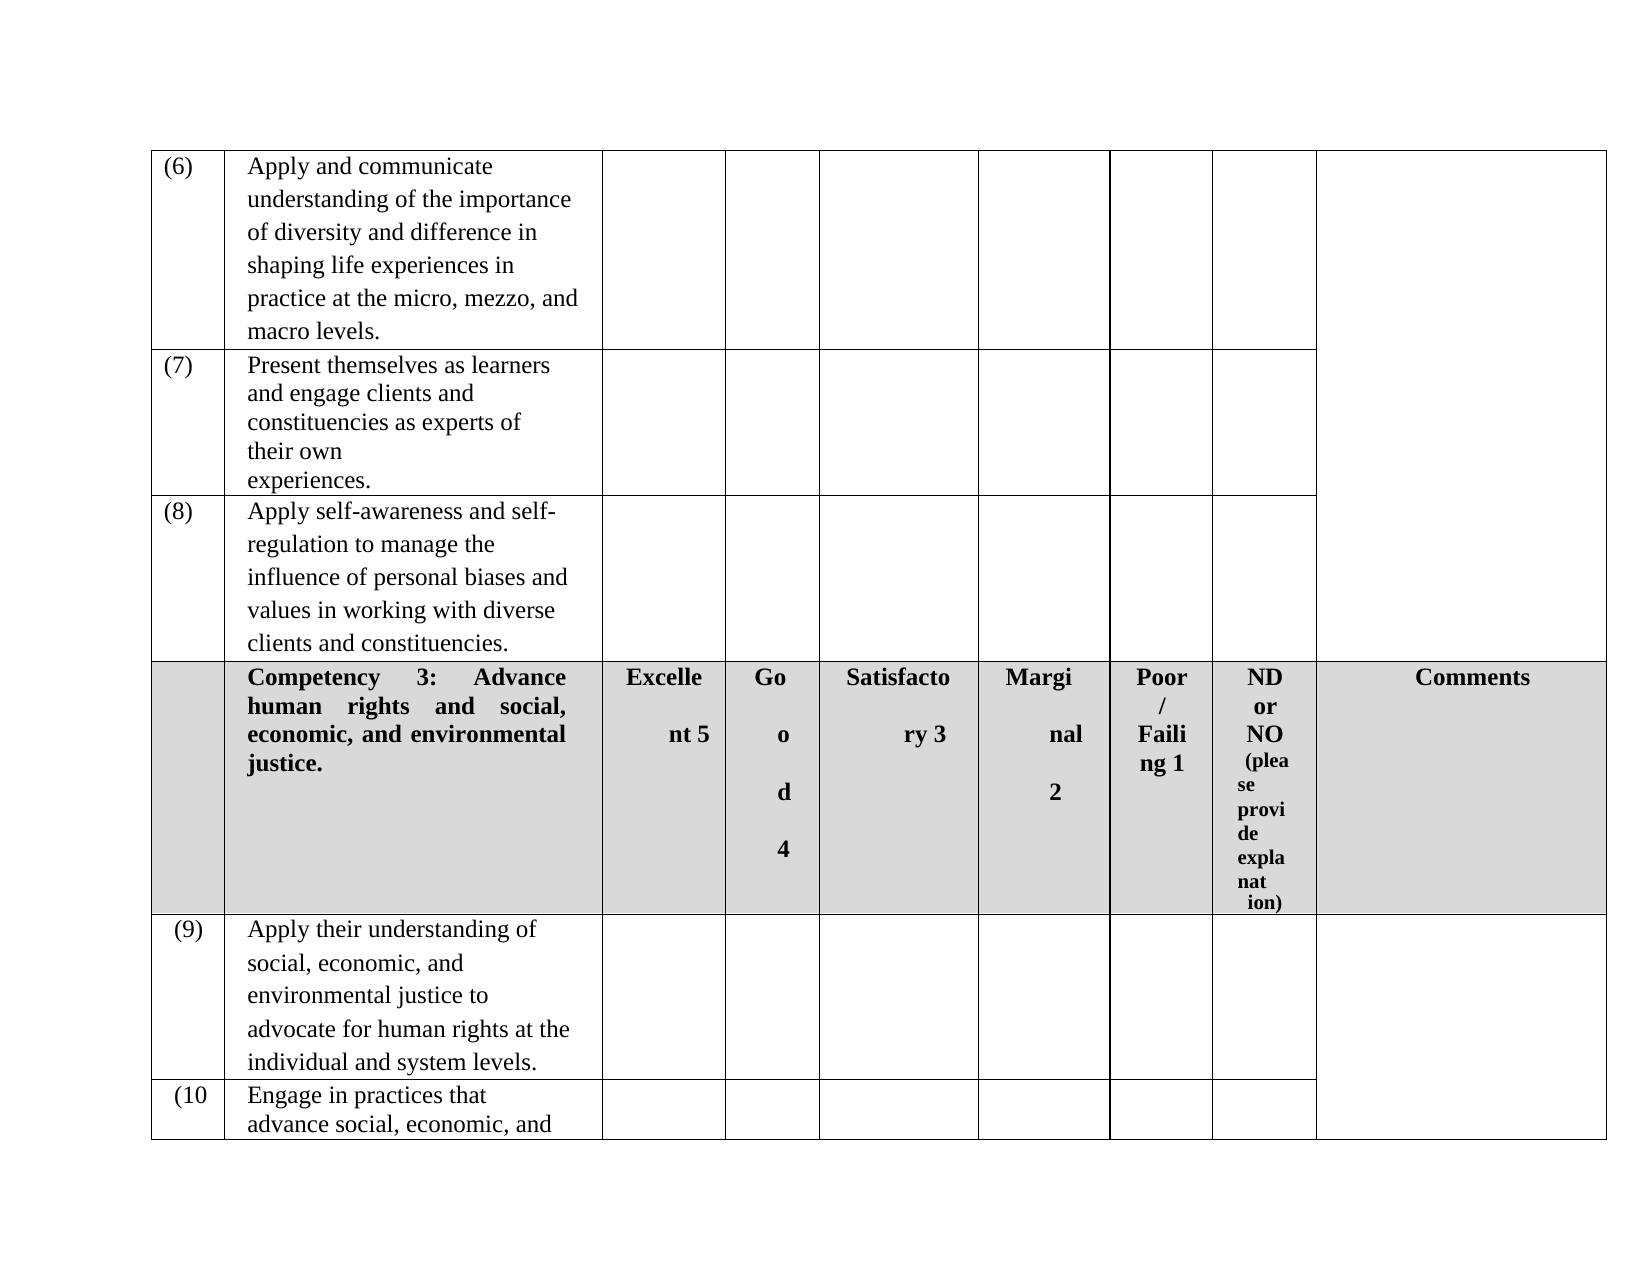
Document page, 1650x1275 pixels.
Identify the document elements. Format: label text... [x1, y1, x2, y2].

table_cell [820, 1080, 978, 1139]
table_cell [1213, 350, 1316, 495]
table_cell [820, 496, 978, 661]
table_cell [603, 496, 725, 661]
table_header [603, 151, 725, 349]
table_header [1111, 151, 1212, 349]
table_cell [1213, 1080, 1316, 1139]
table_cell Comments [1317, 662, 1606, 913]
table_header [820, 151, 978, 349]
table_cell [1213, 496, 1316, 661]
table_cell Competency 3: Advance human rights and social, economic, and environmental justice. [225, 662, 602, 913]
table_header [979, 151, 1109, 349]
table_cell [726, 1080, 819, 1139]
table_cell [1213, 915, 1316, 1079]
table_cell Present themselves as learners and engage clients and constituencies as experts of their own experiences. [225, 350, 602, 495]
table_cell Marginal 2 [979, 662, 1109, 913]
table_cell [1111, 1080, 1212, 1139]
table_cell [603, 915, 725, 1079]
table_cell [1111, 496, 1212, 661]
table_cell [225, 1080, 602, 1139]
table_cell Apply self-awareness and self- regulation to manage the influence of personal biases and values in working with diverse clients and constituencies. [225, 496, 602, 661]
table_cell Excellent 5 [603, 662, 725, 913]
table_cell [726, 915, 819, 1079]
table_header (6) [152, 151, 224, 349]
table_cell Poor/ Failing 1 [1111, 662, 1212, 913]
table_cell [726, 350, 819, 495]
table_header [1317, 151, 1606, 661]
table_header Apply and communicate understanding of the importance of diversity and difference in shaping life experiences in practice at the micro, mezzo, and macro levels. [225, 151, 602, 349]
table_cell [152, 662, 224, 913]
table_cell [603, 1080, 725, 1139]
table_cell [726, 496, 819, 661]
table_cell [979, 1080, 1109, 1139]
table_cell (9) [152, 915, 224, 1079]
table_cell (8) [152, 496, 224, 661]
table_cell Satisfactory 3 [820, 662, 978, 913]
table_cell [979, 915, 1109, 1079]
table_cell [979, 350, 1109, 495]
table_cell [1111, 915, 1212, 1079]
table_cell Good 4 [726, 662, 819, 913]
table_cell [603, 350, 725, 495]
table_cell [1317, 915, 1606, 1139]
table_cell ND or NO (please provide explanat ion) [1213, 662, 1316, 913]
table_cell (10) [152, 1080, 224, 1139]
table_header [726, 151, 819, 349]
table_cell [1111, 350, 1212, 495]
table_cell [820, 350, 978, 495]
table_header [1213, 151, 1316, 349]
table_cell Apply their understanding of social, economic, and environmental justice to advocate for human rights at the individual and system levels. [225, 915, 602, 1079]
table_cell (7) [152, 350, 224, 495]
table_cell [820, 915, 978, 1079]
table_cell [979, 496, 1109, 661]
